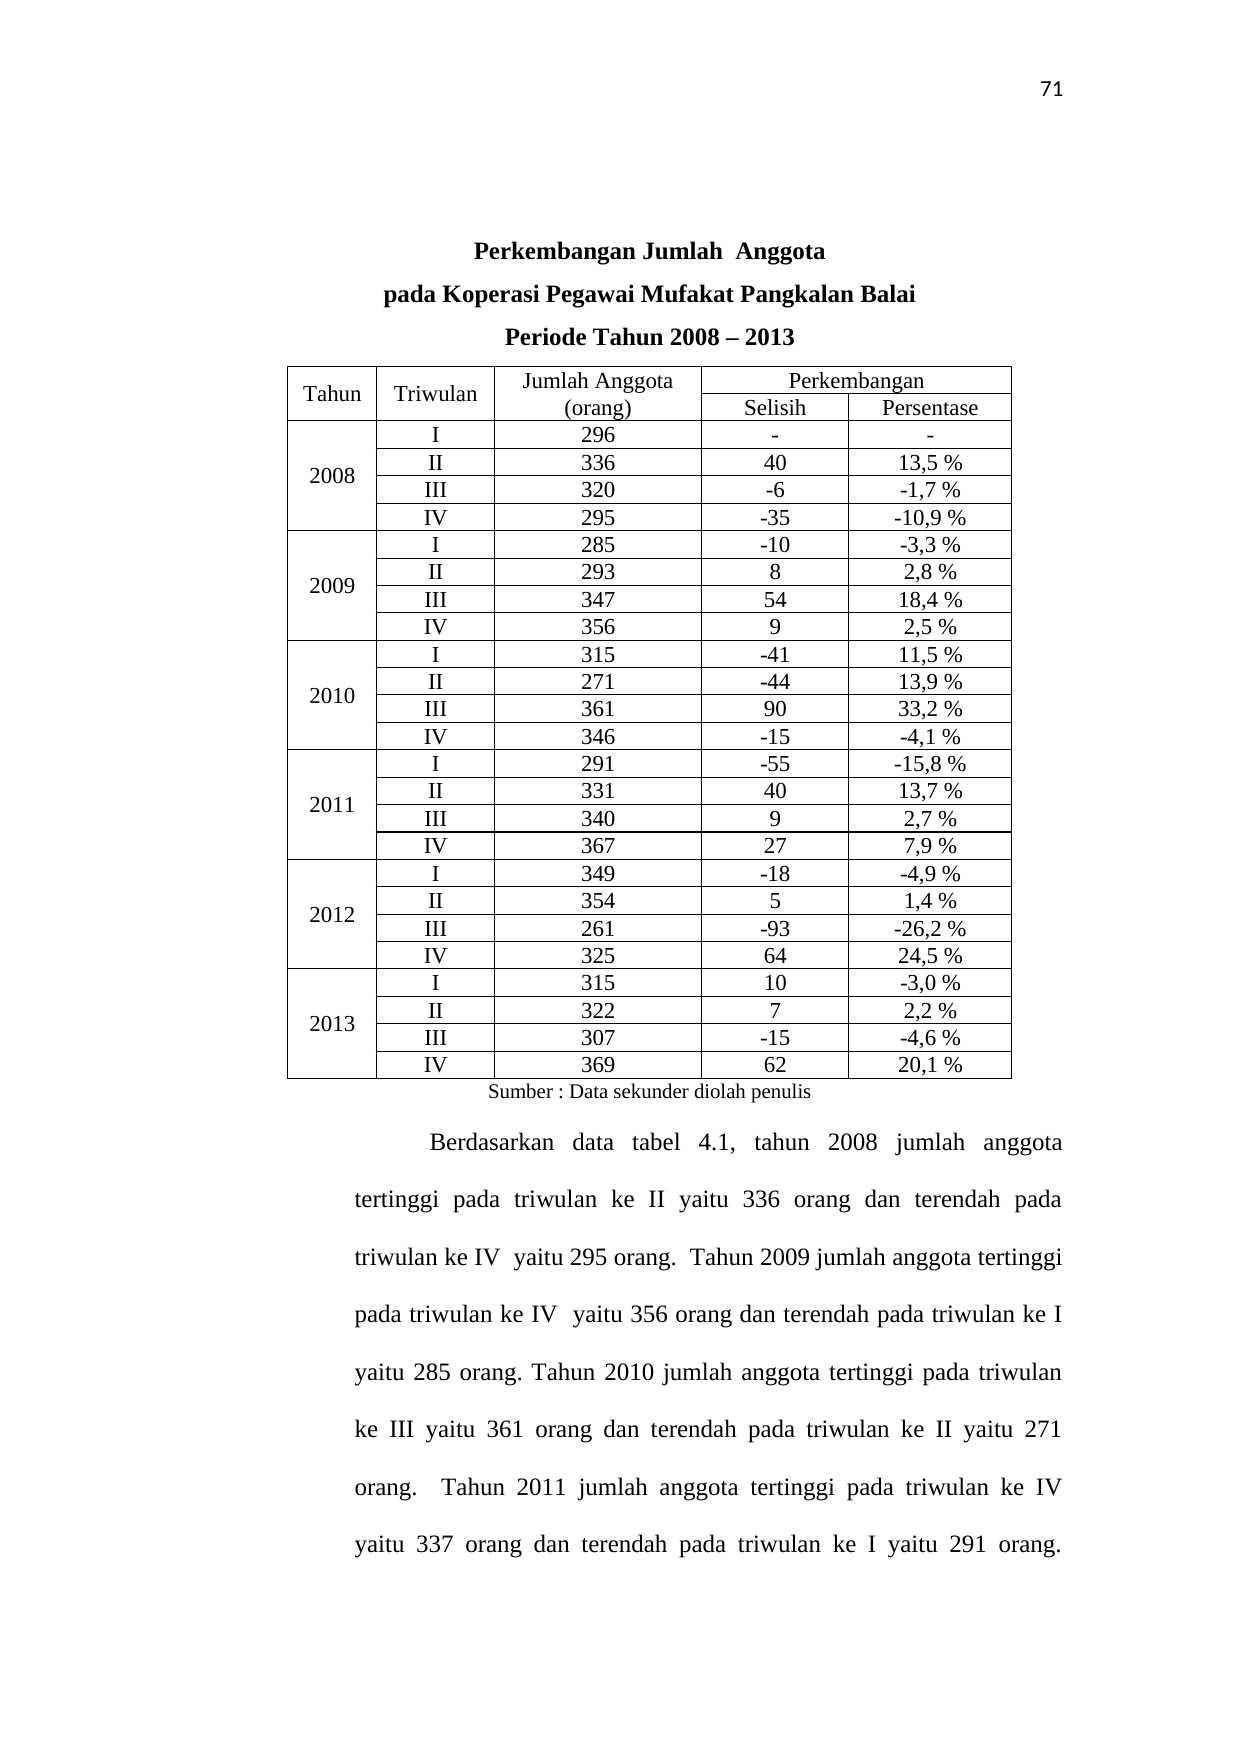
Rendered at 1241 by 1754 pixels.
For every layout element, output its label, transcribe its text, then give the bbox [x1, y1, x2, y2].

table_cell 2011 [288, 750, 376, 859]
table_cell 285 [495, 531, 701, 557]
table_cell 261 [495, 915, 701, 941]
table_cell -10 [702, 531, 848, 557]
table_cell -44 [702, 668, 848, 694]
table_cell I [377, 531, 494, 557]
table_cell II [377, 778, 494, 804]
table_cell -10,9 % [849, 504, 1011, 530]
table_cell III [377, 586, 494, 612]
table_cell 40 [702, 449, 848, 475]
table_cell -3,0 % [849, 969, 1011, 996]
table_cell 340 [495, 805, 701, 831]
table_cell 307 [495, 1024, 701, 1051]
table_cell 24,5 % [849, 942, 1011, 968]
table_cell -93 [702, 915, 848, 941]
table_cell 10 [702, 969, 848, 996]
table_cell 2,8 % [849, 559, 1011, 585]
table_cell 296 [495, 421, 701, 448]
table_header Tahun [288, 367, 376, 420]
text Perkembangan Jumlah Anggota [236, 236, 1063, 265]
table_cell -1,7 % [849, 476, 1011, 503]
table_cell 291 [495, 750, 701, 777]
table_cell II [377, 668, 494, 694]
table_cell III [377, 476, 494, 503]
table_cell -4,6 % [849, 1024, 1011, 1051]
table_cell 1,4 % [849, 887, 1011, 913]
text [354, 1127, 1063, 1558]
text Sumber : Data sekunder diolah penulis [236, 1079, 1063, 1103]
table_cell I [377, 641, 494, 667]
text pada Koperasi Pegawai Mufakat Pangkalan Balai [236, 279, 1063, 308]
table_cell 90 [702, 695, 848, 722]
table_cell 369 [495, 1052, 701, 1078]
table_cell IV [377, 723, 494, 749]
table_cell 331 [495, 778, 701, 804]
table_cell 2008 [288, 421, 376, 530]
table_cell 8 [702, 559, 848, 585]
table_cell 2009 [288, 531, 376, 639]
table_cell -4,9 % [849, 860, 1011, 886]
table_cell 54 [702, 586, 848, 612]
table_cell -26,2 % [849, 915, 1011, 941]
table_cell 346 [495, 723, 701, 749]
table_cell 9 [702, 805, 848, 831]
table_cell 64 [702, 942, 848, 968]
table_cell 315 [495, 969, 701, 996]
table_cell 354 [495, 887, 701, 913]
table_cell -41 [702, 641, 848, 667]
table_cell Selisih [702, 394, 848, 420]
table_cell 349 [495, 860, 701, 886]
table_cell II [377, 887, 494, 913]
table_cell -3,3 % [849, 531, 1011, 557]
table_header Triwulan [377, 367, 494, 420]
table_cell 315 [495, 641, 701, 667]
table_cell - [849, 421, 1011, 448]
table_cell 322 [495, 997, 701, 1023]
table_cell 18,4 % [849, 586, 1011, 612]
table_cell 62 [702, 1052, 848, 1078]
table_cell 7 [702, 997, 848, 1023]
table_header Jumlah Anggota (orang) [495, 367, 701, 420]
table_cell 33,2 % [849, 695, 1011, 722]
table_cell IV [377, 613, 494, 639]
table_cell I [377, 860, 494, 886]
table_cell 2,5 % [849, 613, 1011, 639]
table_cell -15,8 % [849, 750, 1011, 777]
table_cell 11,5 % [849, 641, 1011, 667]
table_header Perkembangan [702, 367, 1011, 393]
table_cell 13,9 % [849, 668, 1011, 694]
table_cell 2012 [288, 860, 376, 968]
table_cell 40 [702, 778, 848, 804]
table_cell II [377, 997, 494, 1023]
table_cell 367 [495, 833, 701, 859]
table_cell 2013 [288, 969, 376, 1078]
table_cell 9 [702, 613, 848, 639]
table_cell 271 [495, 668, 701, 694]
table_cell 7,9 % [849, 833, 1011, 859]
table_cell I [377, 750, 494, 777]
table_cell IV [377, 833, 494, 859]
table_cell 325 [495, 942, 701, 968]
table_cell -18 [702, 860, 848, 886]
table_cell -4,1 % [849, 723, 1011, 749]
table_cell Persentase [849, 394, 1011, 420]
table_cell - [702, 421, 848, 448]
table_cell 5 [702, 887, 848, 913]
table_cell IV [377, 942, 494, 968]
table_cell -6 [702, 476, 848, 503]
table_cell -55 [702, 750, 848, 777]
table_cell 2010 [288, 641, 376, 749]
table_cell -15 [702, 1024, 848, 1051]
table_cell II [377, 559, 494, 585]
table_cell III [377, 1024, 494, 1051]
table_cell 293 [495, 559, 701, 585]
table_cell III [377, 695, 494, 722]
table_cell I [377, 421, 494, 448]
table_cell -15 [702, 723, 848, 749]
table_cell 347 [495, 586, 701, 612]
table_cell 356 [495, 613, 701, 639]
table_cell 27 [702, 833, 848, 859]
table_cell 2,7 % [849, 805, 1011, 831]
text Periode Tahun 2008 – 2013 [236, 322, 1063, 351]
table_cell 13,5 % [849, 449, 1011, 475]
table_cell 2,2 % [849, 997, 1011, 1023]
table_cell -35 [702, 504, 848, 530]
table_cell 13,7 % [849, 778, 1011, 804]
table_cell IV [377, 504, 494, 530]
table_cell III [377, 915, 494, 941]
table_cell IV [377, 1052, 494, 1078]
table_cell II [377, 449, 494, 475]
table_cell 336 [495, 449, 701, 475]
table_cell III [377, 805, 494, 831]
table_cell 361 [495, 695, 701, 722]
table_cell I [377, 969, 494, 996]
table_cell 20,1 % [849, 1052, 1011, 1078]
table_cell 320 [495, 476, 701, 503]
table_cell 295 [495, 504, 701, 530]
